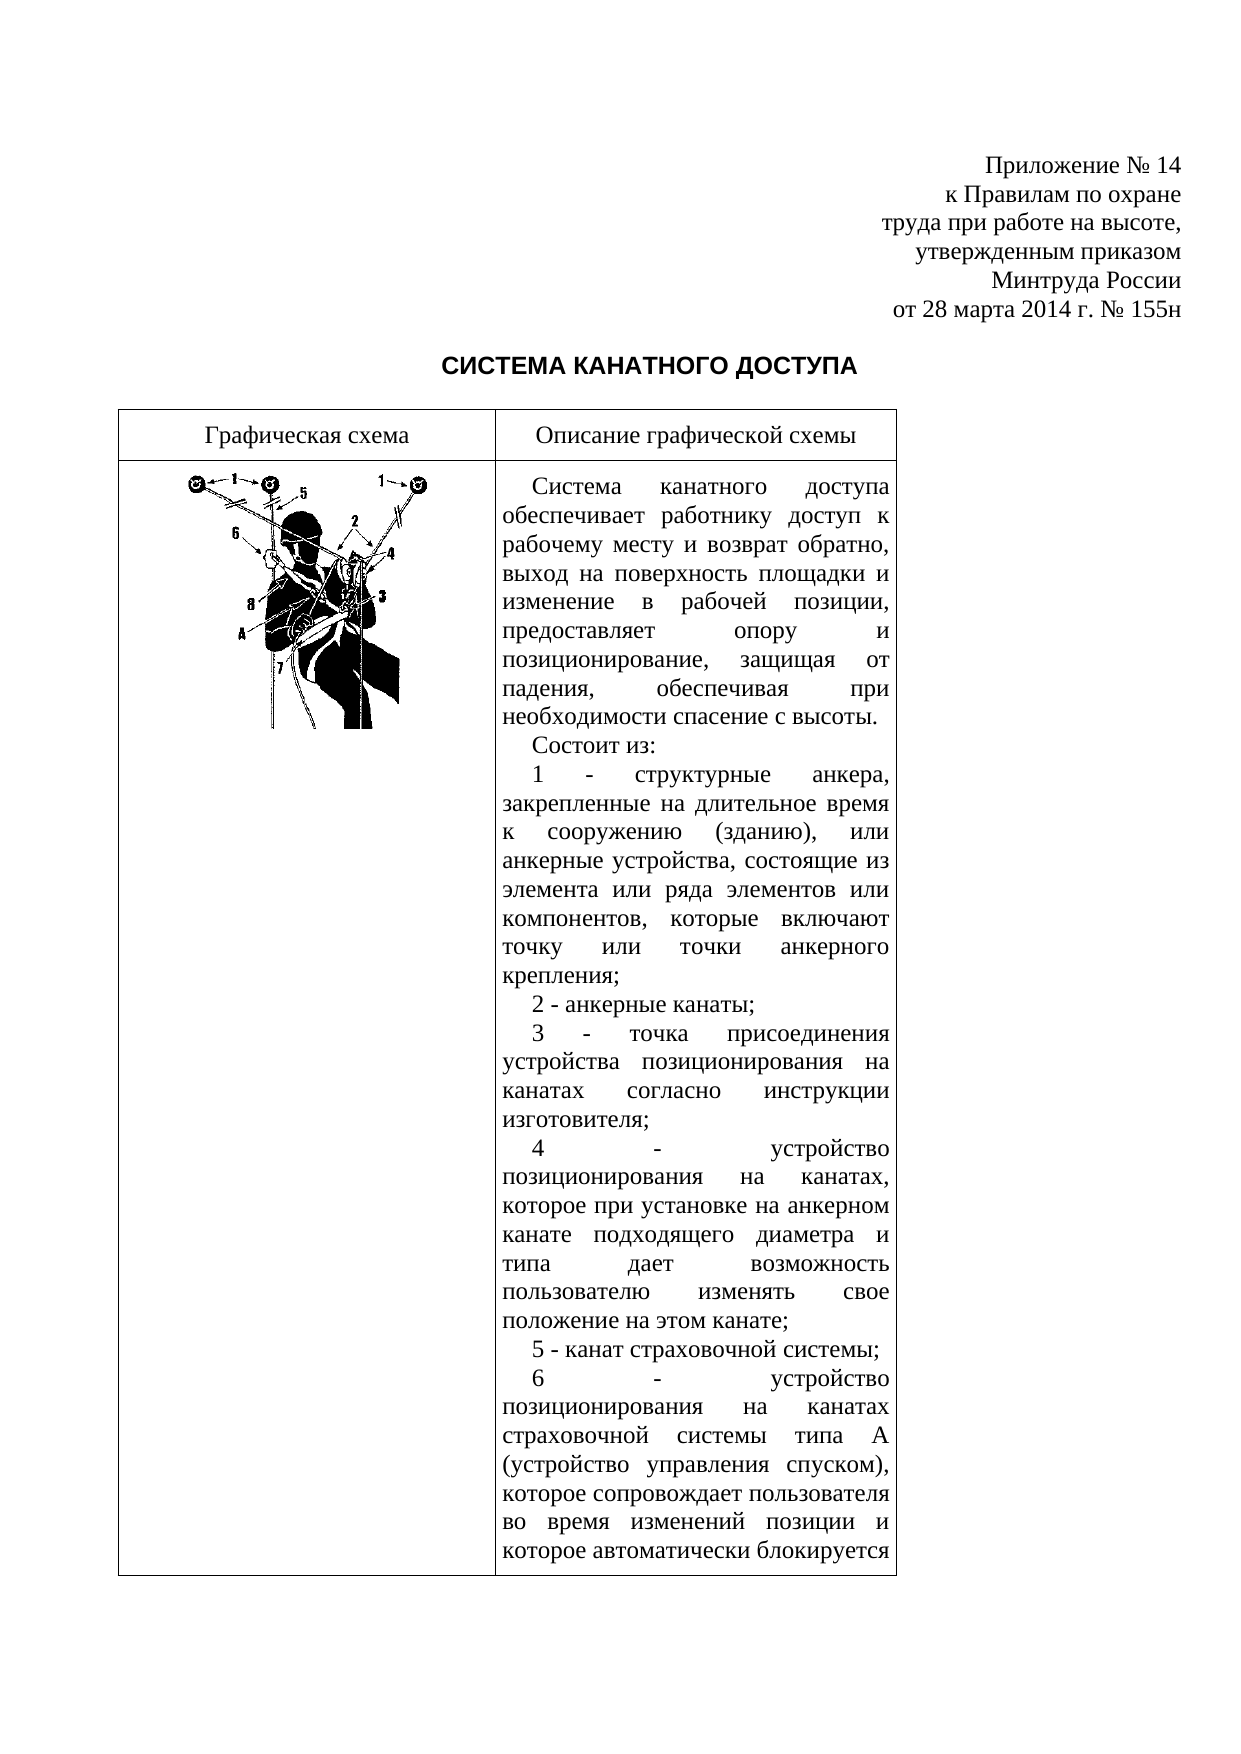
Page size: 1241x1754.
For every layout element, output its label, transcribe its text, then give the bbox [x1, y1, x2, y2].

table_header Графическая схема [119, 410, 495, 460]
text Приложение № 14 [118, 150, 1181, 179]
text Минтруда России [118, 265, 1181, 294]
text к Правилам по охране [118, 179, 1181, 207]
title СИСТЕМА КАНАТНОГО ДОСТУПА [118, 351, 1181, 380]
text от 28 марта 2014 г. № 155н [118, 294, 1181, 322]
text труда при работе на высоте, [118, 207, 1181, 236]
table_header Описание графической схемы [496, 410, 896, 460]
picture [186, 471, 428, 731]
table_cell [119, 461, 495, 1574]
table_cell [496, 461, 896, 1574]
text утвержденным приказом [118, 236, 1181, 265]
